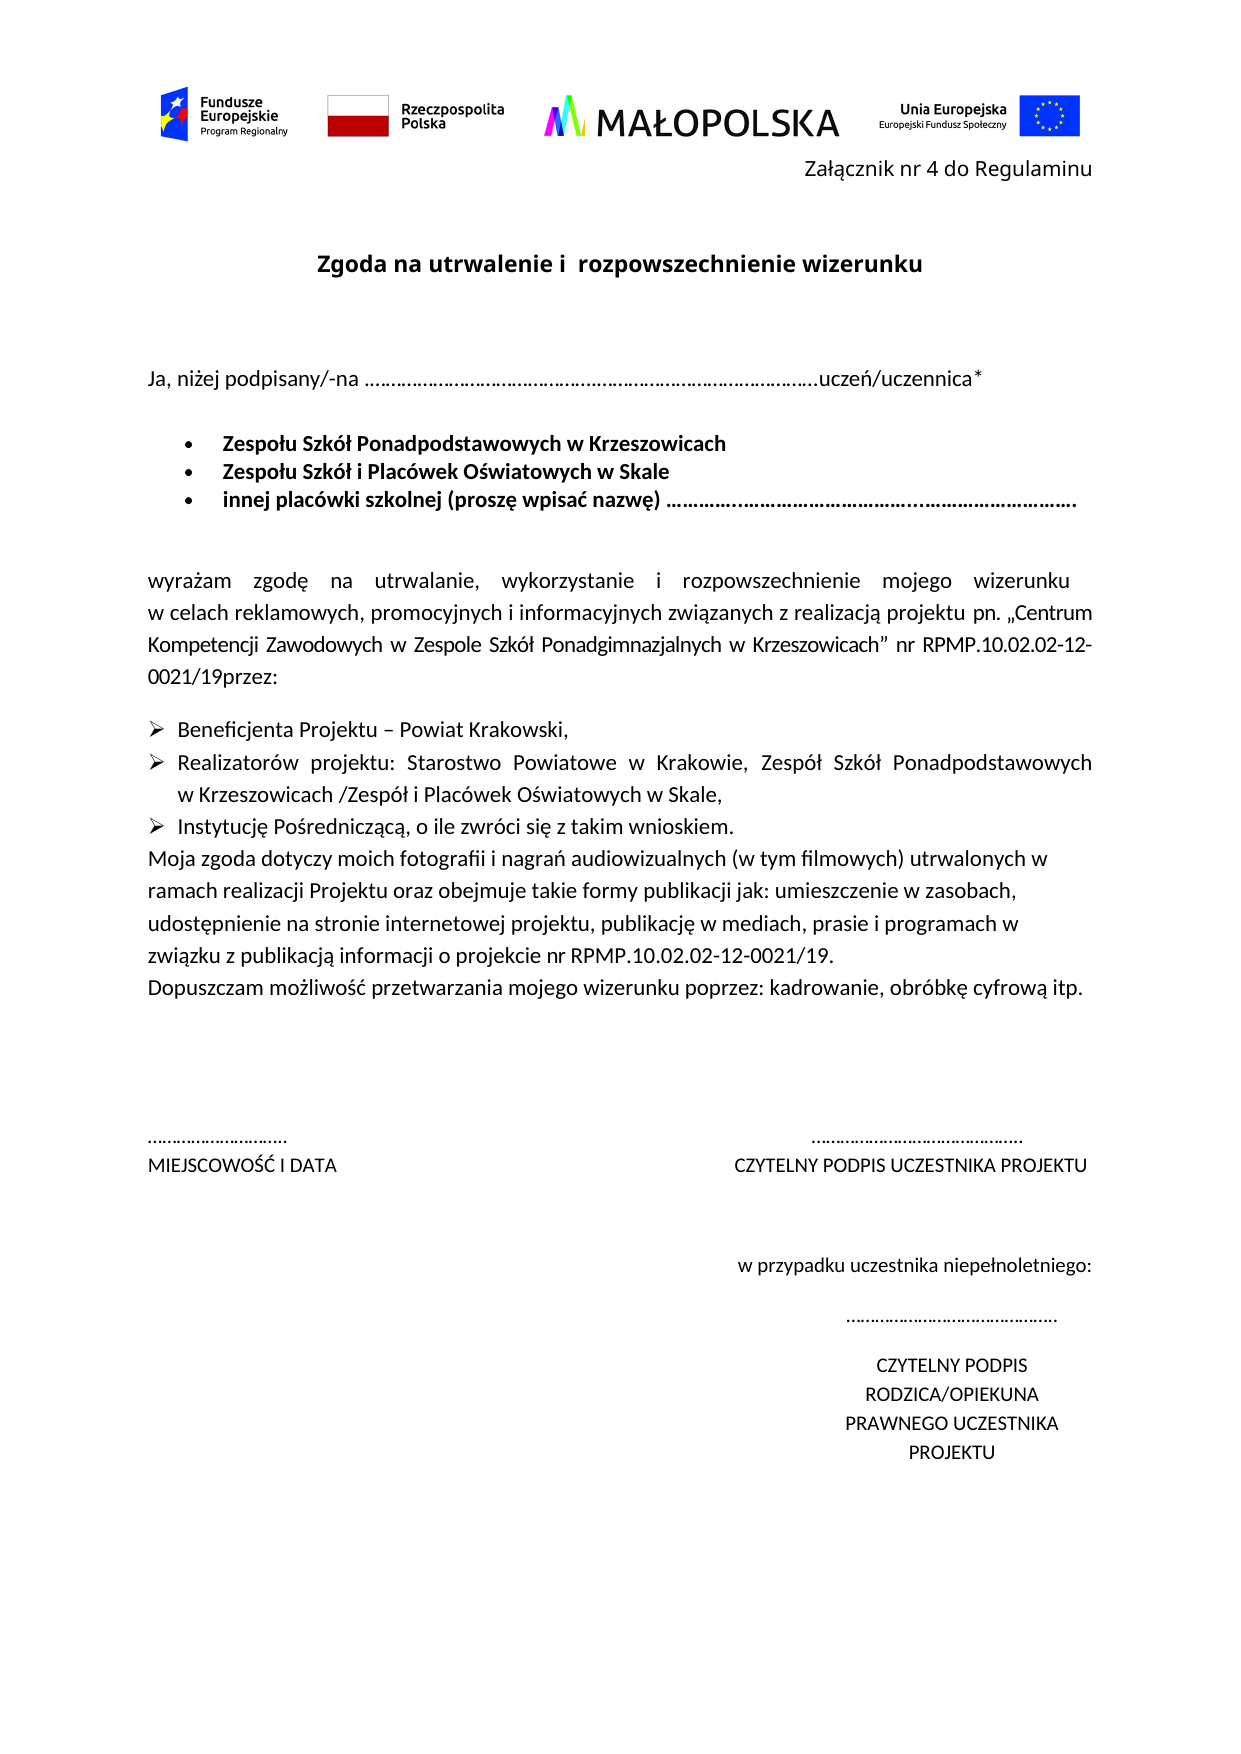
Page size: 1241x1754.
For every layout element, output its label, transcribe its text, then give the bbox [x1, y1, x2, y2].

list Realizatorów projektu: Starostwo Powiatowe w Krakowie, Zespół Szkół Ponadpodstawowych w Krzeszowicach /Zespół i Placówek Oświatowych w Skale, [148, 748, 1093, 808]
text Ja, niżej podpisany/-na .…………………………………….……………………………………uczeń/uczennica* [148, 364, 1093, 392]
text Moja zgoda dotyczy moich fotografii i nagrań audiowizualnych (w tym filmowych) utrwalonych w ramach realizacji Projektu oraz obejmuje takie formy publikacji jak: umieszczenie w zasobach, udostępnienie na stronie internetowej projektu, publikację w mediach, prasie i programach w związku z publikacją informacji o projekcie nr RPMP.10.02.02-12-0021/19. Dopuszczam możliwość przetwarzania mojego wizerunku poprzez: kadrowanie, obróbkę cyfrową itp. [148, 844, 1093, 1001]
list Zespołu Szkół i Placówek Oświatowych w Skale [185, 457, 1093, 485]
text w przypadku uczestnika niepełnoletniego: [738, 1252, 1093, 1277]
text ……………………….. …………………………………….. MIEJSCOWOŚĆ I DATA CZYTELNY PODPIS UCZESTNIKA PROJEKTU [148, 1123, 1093, 1177]
text …………………………………….. [811, 1302, 1093, 1327]
list Instytucję Pośredniczącą, o ile zwróci się z takim wnioskiem. [148, 812, 1093, 840]
text CZYTELNY PODPIS RODZICA/OPIEKUNA PRAWNEGO UCZESTNIKA PROJEKTU [811, 1352, 1093, 1465]
text wyrażam zgodę na utrwalanie, wykorzystanie i rozpowszechnienie mojego wizerunku w celach reklamowych, promocyjnych i informacyjnych związanych z realizacją projektu pn. „Centrum Kompetencji Zawodowych w Zespole Szkół Ponadgimnazjalnych w Krzeszowicach” nr RPMP.10.02.02-12-0021/19przez: [148, 566, 1093, 691]
picture [147, 73, 1093, 155]
list Zespołu Szkół Ponadpodstawowych w Krzeszowicach [185, 429, 1093, 457]
text Załącznik nr 4 do Regulaminu [148, 155, 1093, 183]
text Zgoda na utrwalenie i rozpowszechnienie wizerunku [148, 248, 1093, 279]
list Beneficjenta Projektu – Powiat Krakowski, [148, 716, 1093, 743]
list innej placówki szkolnej (proszę wpisać nazwę) …………..…………………………...………………………. [185, 485, 1093, 513]
